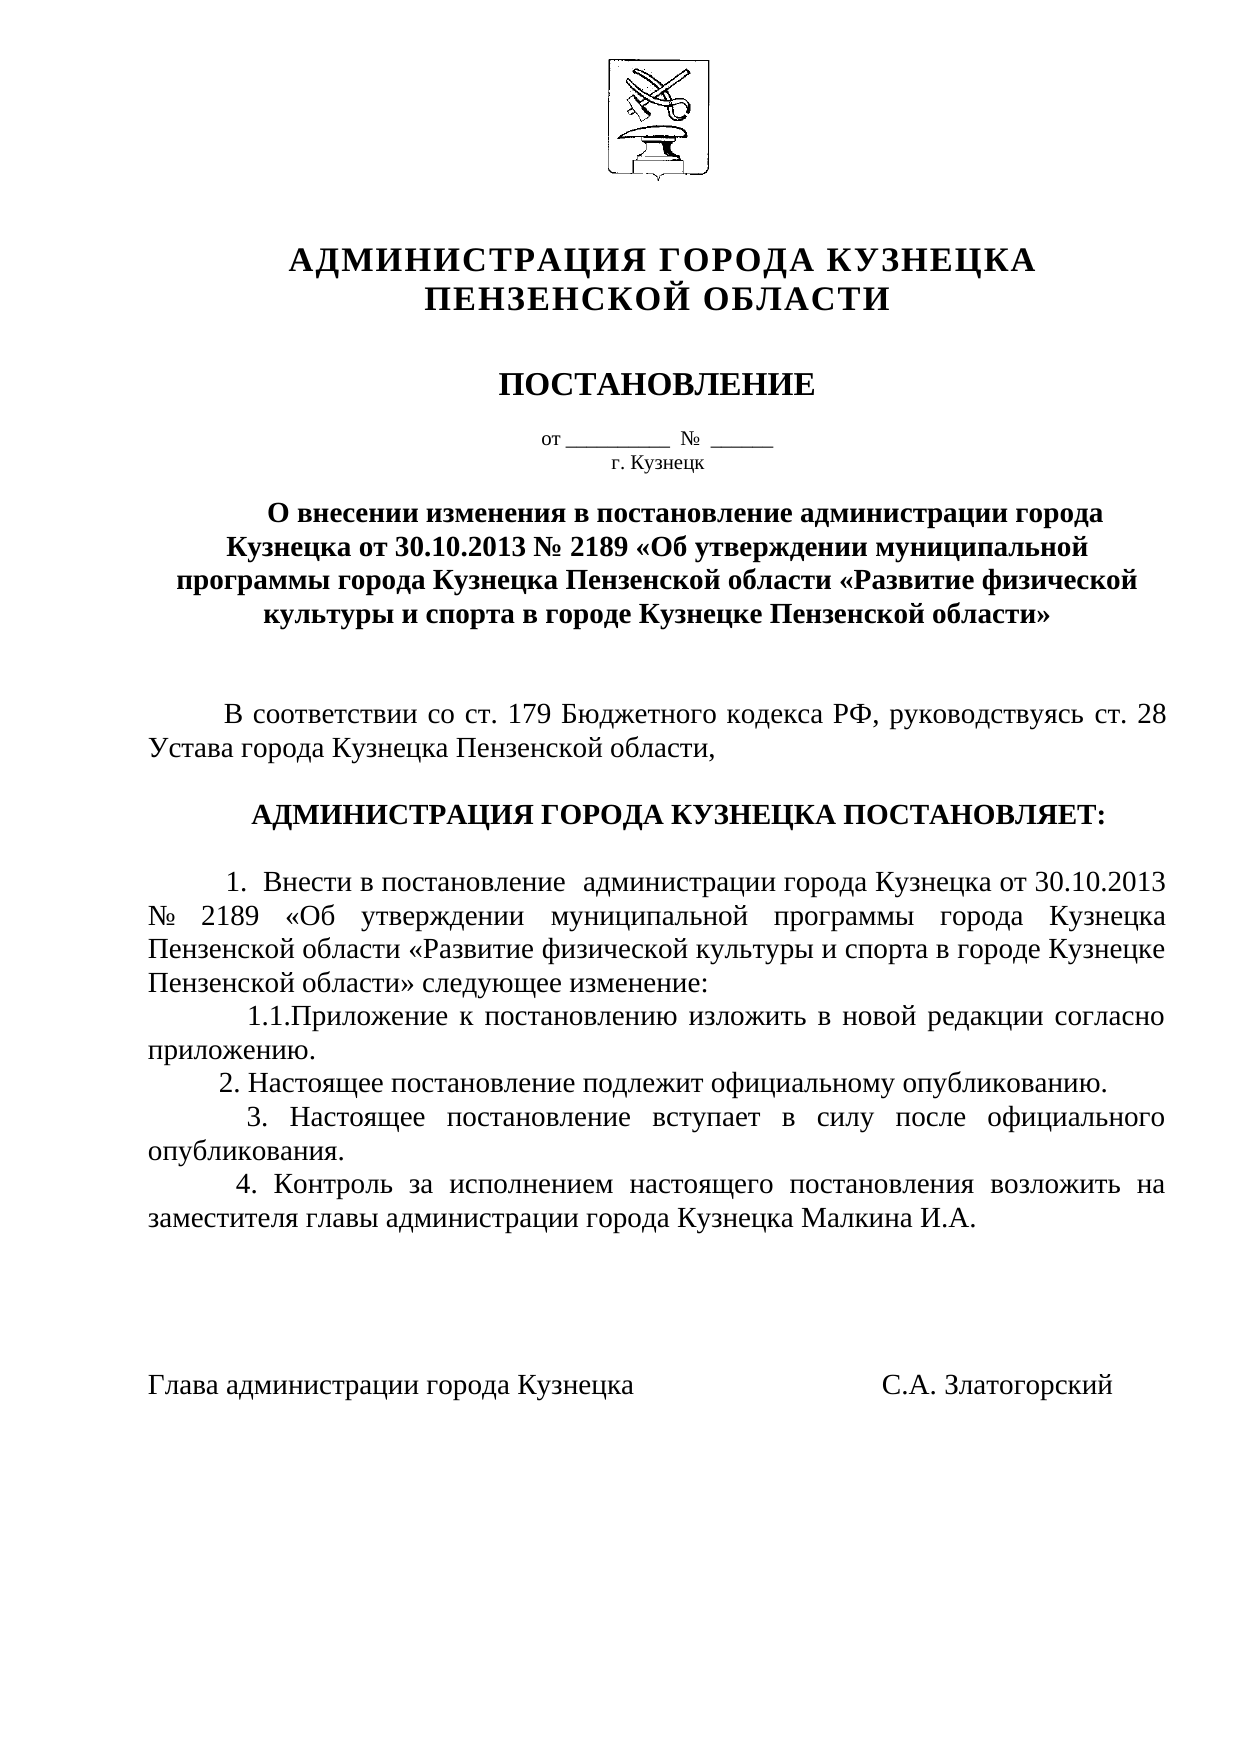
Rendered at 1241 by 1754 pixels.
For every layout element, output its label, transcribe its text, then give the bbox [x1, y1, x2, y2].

text В соответствии со ст. 179 Бюджетного кодекса РФ, руководствуясь ст. 28 Устава города Кузнецка Пензенской области, [148, 697, 1166, 764]
text 2. Настоящее постановление подлежит официальному опубликованию. [148, 1066, 1166, 1099]
text 1.1.Приложение к постановлению изложить в новой редакции согласно приложению. [148, 998, 1166, 1066]
text ПЕНЗЕНСКОЙ ОБЛАСТИ [148, 279, 1166, 318]
text АДМИНИСТРАЦИЯ ГОРОДА КУЗНЕЦКА [148, 239, 1166, 279]
text 4. Контроль за исполнением настоящего постановления возложить на заместителя главы администрации города Кузнецка Малкина И.А. [148, 1166, 1166, 1233]
text от __________ № ______ [148, 426, 1166, 450]
text ПОСТАНОВЛЕНИЕ [148, 364, 1166, 402]
text О внесении изменения в постановление администрации города Кузнецка от 30.10.2013 № 2189 «Об утверждении муниципальной программы города Кузнецка Пензенской области «Развитие физической культуры и спорта в городе Кузнецке Пензенской области» [148, 495, 1166, 629]
text 3. Настоящее постановление вступает в силу после официального опубликования. [148, 1099, 1166, 1166]
picture [600, 53, 710, 189]
text 1. Внести в постановление администрации города Кузнецка от 30.10.2013 № 2189 «Об утверждении муниципальной программы города Кузнецка Пензенской области «Развитие физической культуры и спорта в городе Кузнецке Пензенской области» следующее изменение: [148, 864, 1166, 998]
text Глава администрации города Кузнецка С.А. Златогорский [148, 1367, 1166, 1401]
text г. Кузнецк [148, 450, 1166, 474]
text АДМИНИСТРАЦИЯ ГОРОДА КУЗНЕЦКА ПОСТАНОВЛЯЕТ: [148, 797, 1166, 831]
